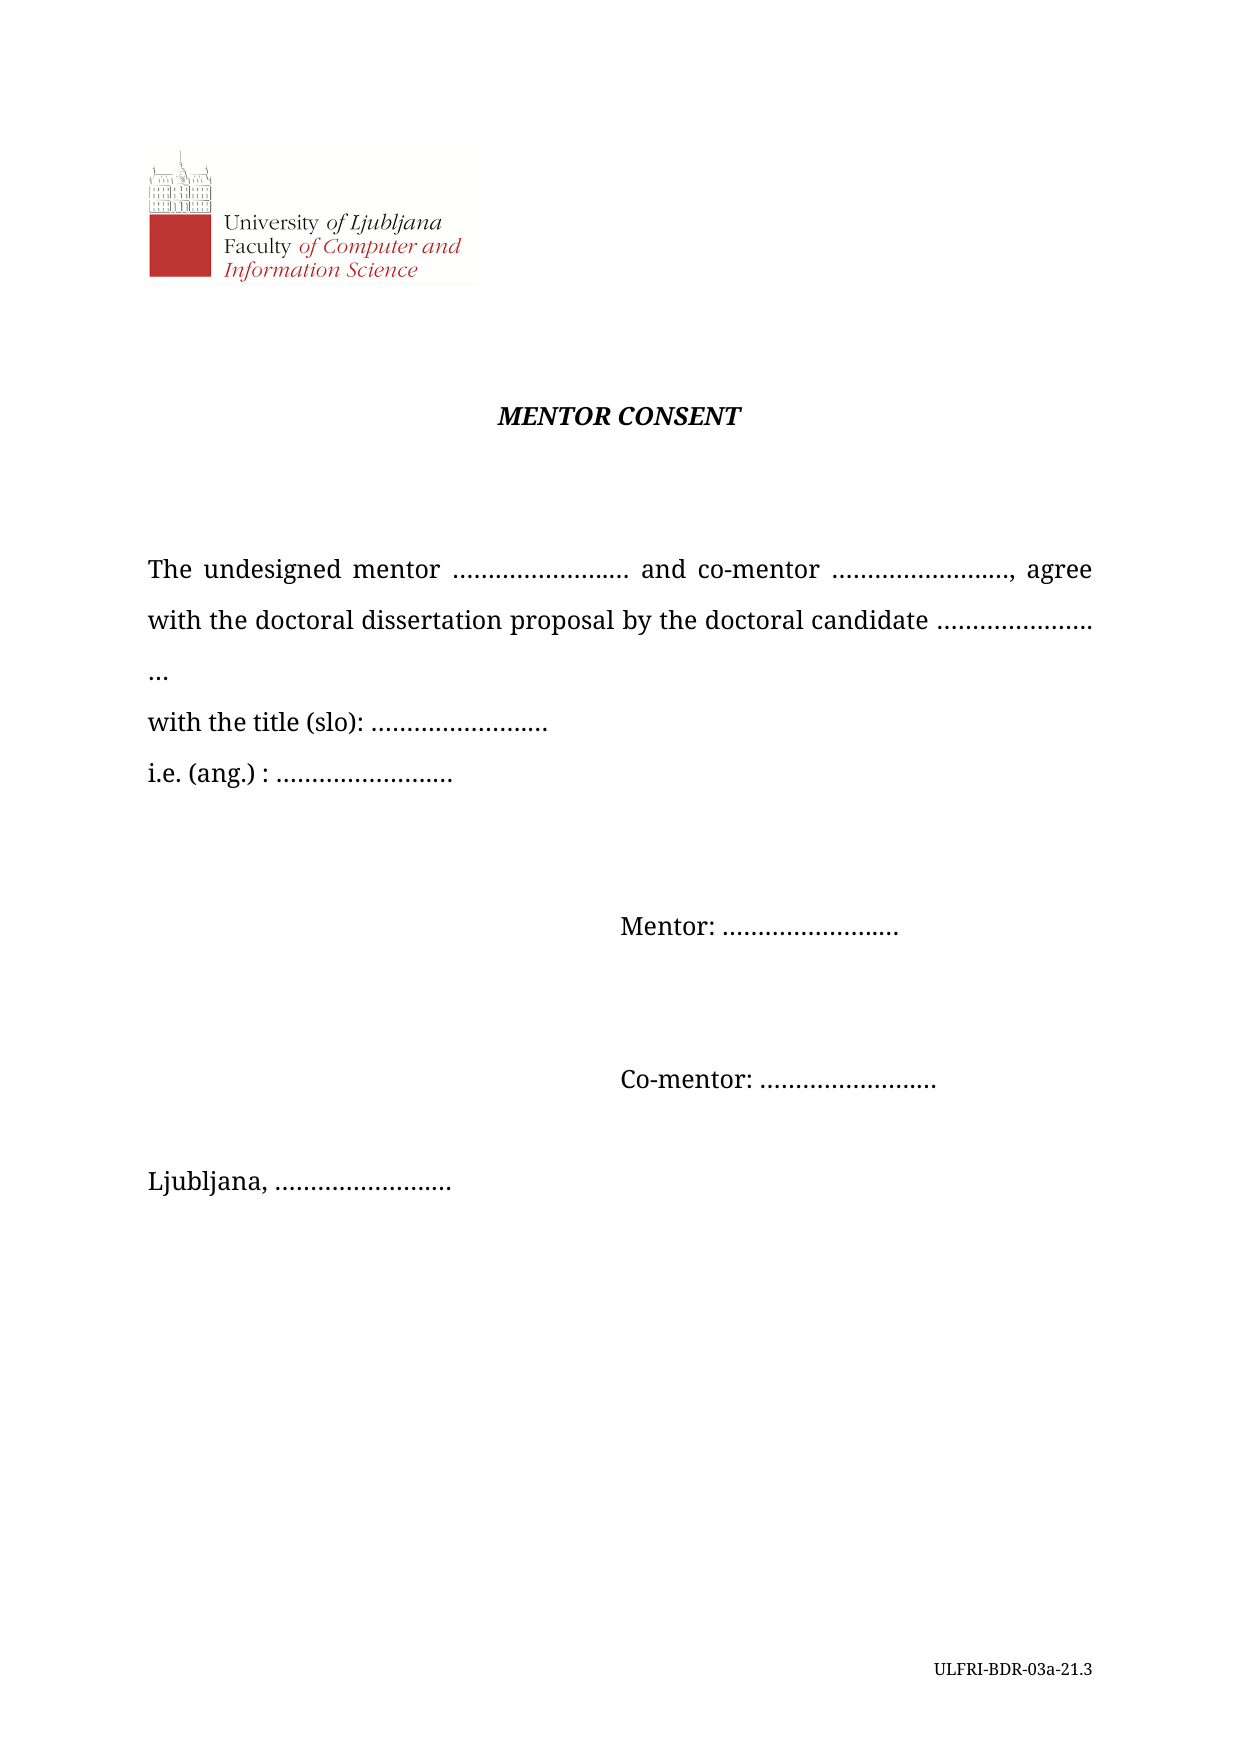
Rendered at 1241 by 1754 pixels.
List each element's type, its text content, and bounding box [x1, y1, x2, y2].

text with the title (slo): ………………….… [148, 704, 1093, 738]
picture [147, 147, 479, 284]
text Co-mentor: ………………….… [148, 1062, 1093, 1096]
text Ljubljana, ………………….… [148, 1164, 1093, 1198]
text The undesigned mentor ………………….… and co-mentor ………………….…, agree with the doctoral dissertation proposal by the doctoral candidate ………………….… [148, 551, 1093, 687]
text Mentor: ………………….… [148, 908, 1093, 943]
text i.e. (ang.) : ………………….… [148, 755, 1093, 789]
text MENTOR CONSENT [148, 398, 1093, 432]
